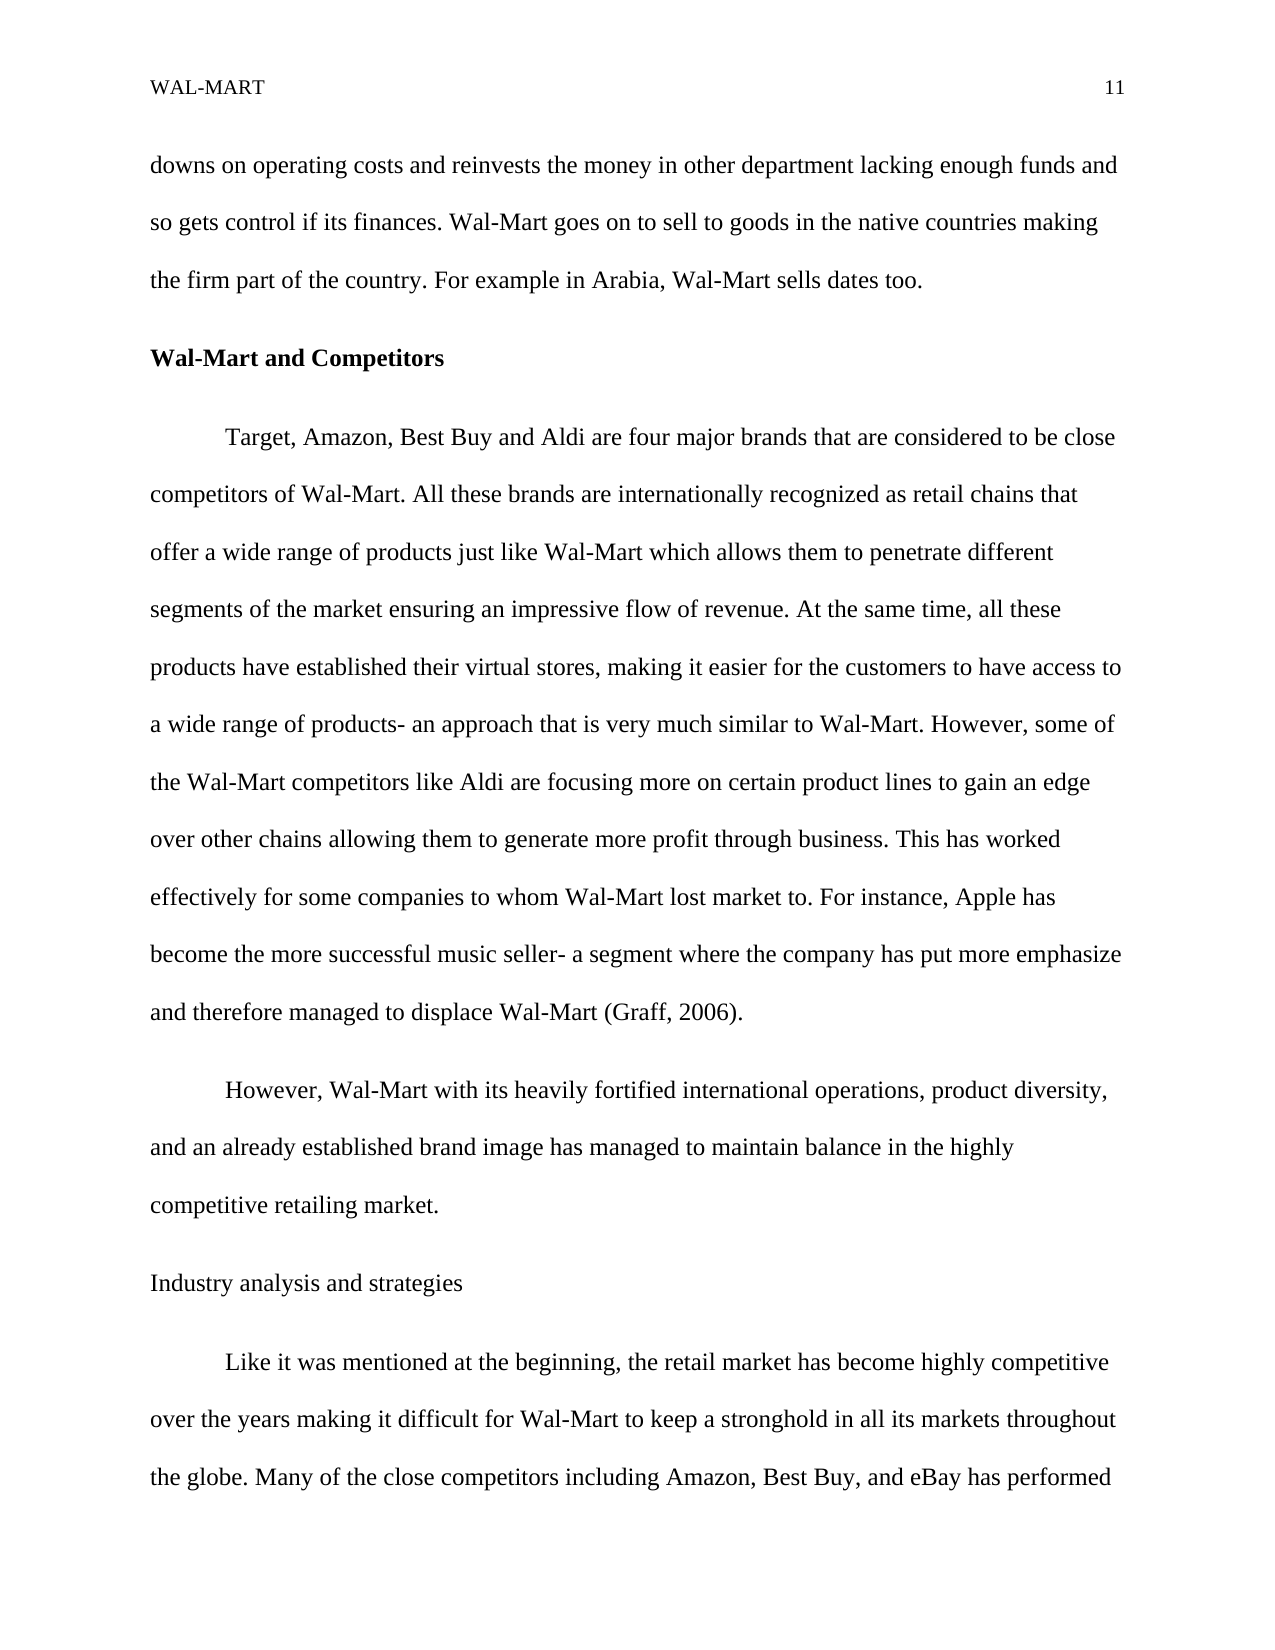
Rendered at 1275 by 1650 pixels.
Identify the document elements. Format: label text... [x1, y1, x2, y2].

text Wal-Mart and Competitors [150, 343, 1125, 372]
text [150, 1347, 1125, 1490]
text Target, Amazon, Best Buy and Aldi are four major brands that are considered to be close competitors of Wal-Mart. All these brands are internationally recognized as retail chains that offer a wide range of products just like Wal-Mart which allows them to penetrate different segments of the market ensuring an impressive flow of revenue. At the same time, all these products have established their virtual stores, making it easier for the customers to have access to a wide range of products- an approach that is very much similar to Wal-Mart. However, some of the Wal-Mart competitors like Aldi are focusing more on certain product lines to gain an edge over other chains allowing them to generate more profit through business. This has worked effectively for some companies to whom Wal-Mart lost market to. For instance, Apple has become the more successful music seller- a segment where the company has put more emphasize and therefore managed to displace Wal-Mart (Graff, 2006). [150, 422, 1125, 1025]
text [150, 150, 1125, 294]
text Industry analysis and strategies [150, 1268, 1125, 1297]
text However, Wal-Mart with its heavily fortified international operations, product diversity, and an already established brand image has managed to maintain balance in the highly competitive retailing market. [150, 1075, 1125, 1219]
